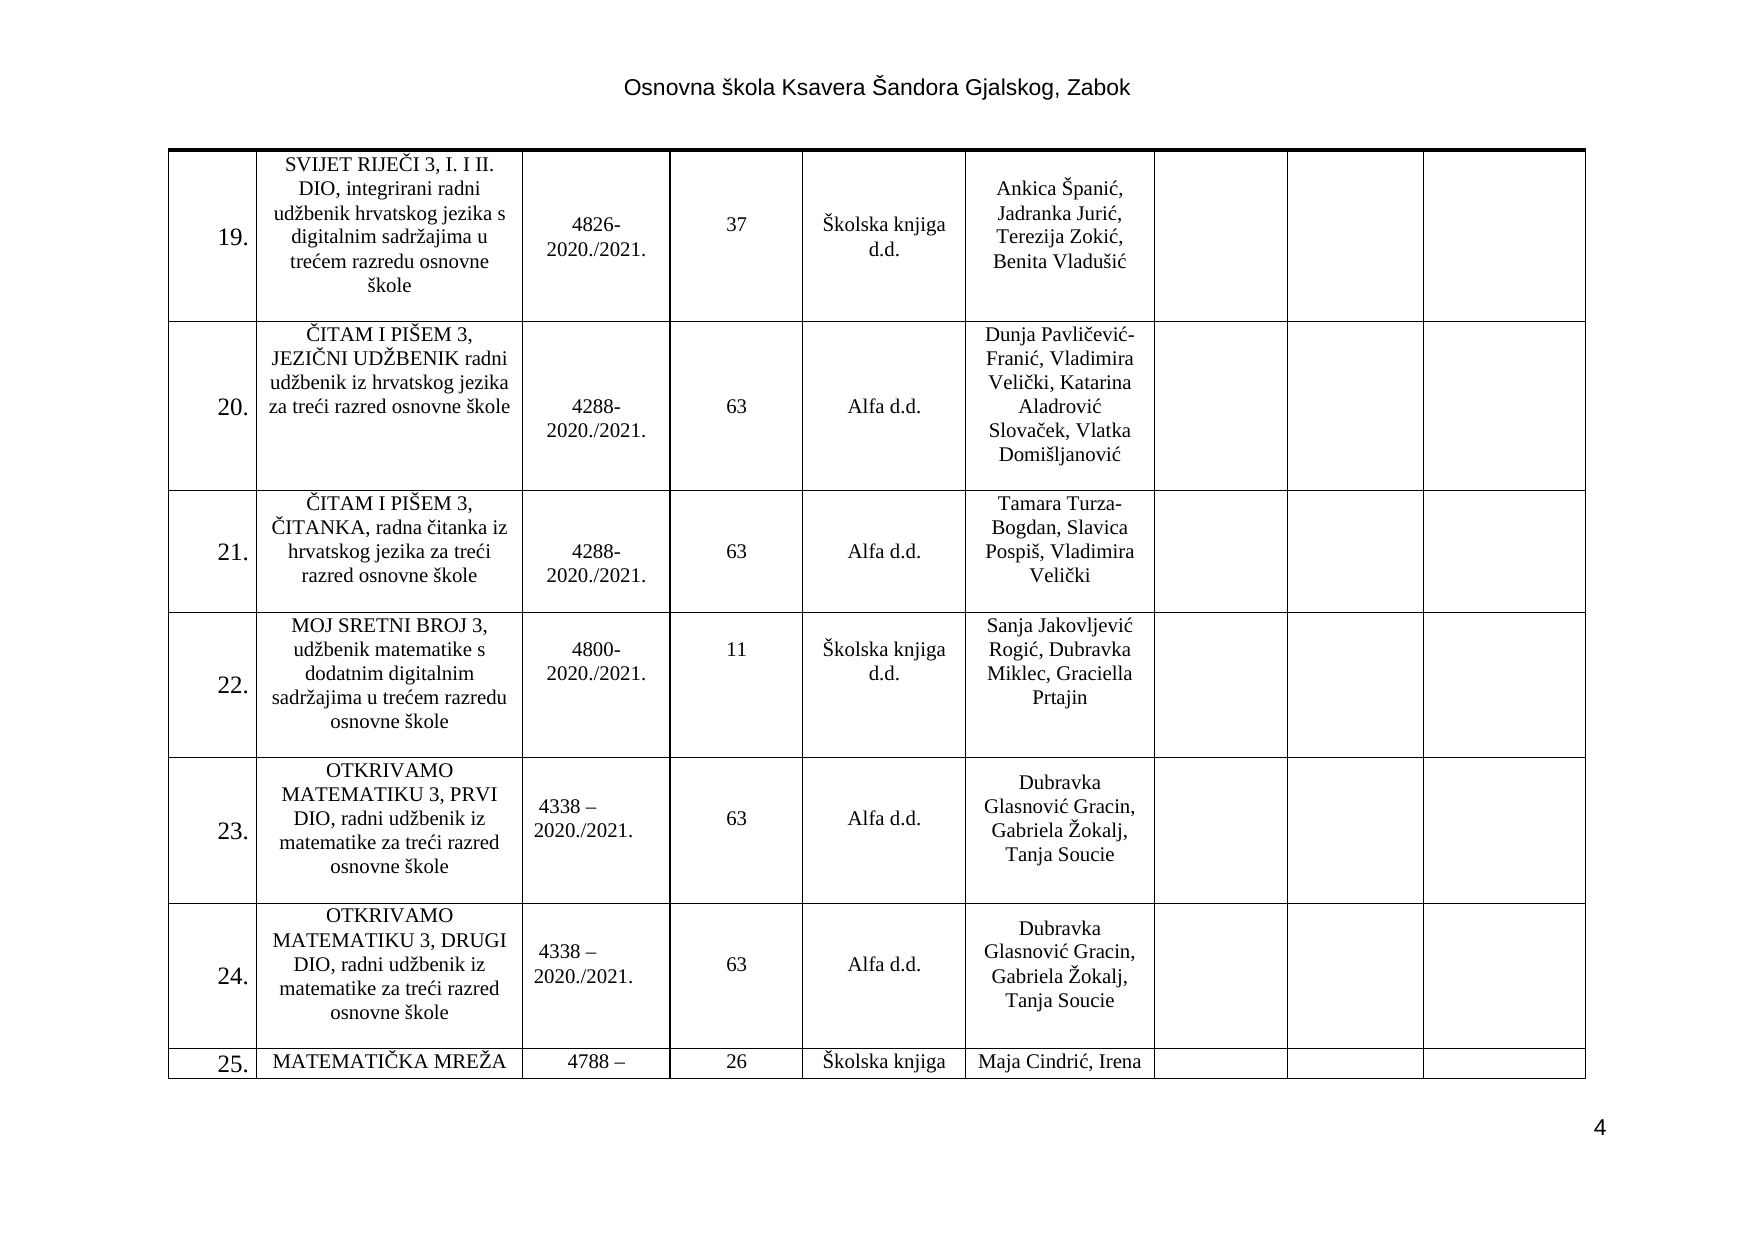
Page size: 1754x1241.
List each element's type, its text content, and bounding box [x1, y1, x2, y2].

table_cell OTKRIVAMO MATEMATIKU 3, DRUGI DIO, radni udžbenik iz matematike za treći razred osnovne škole [257, 904, 522, 1048]
table_cell [1288, 758, 1423, 902]
table_cell 11 [671, 613, 802, 757]
table_cell [1288, 613, 1423, 757]
table_cell 63 [671, 904, 802, 1048]
table_cell 4288-2020./2021. [523, 322, 669, 490]
table_cell Dubravka Glasnović Gracin, Gabriela Žokalj, Tanja Soucie [966, 904, 1154, 1048]
table_cell [169, 613, 256, 757]
table_cell [1155, 152, 1287, 321]
table_cell 4788 – 2020./2021. [523, 1049, 669, 1078]
table_cell 26 [671, 1049, 802, 1078]
table_cell 4288-2020./2021. [523, 491, 669, 612]
table_cell Dunja Pavličević-Franić, Vladimira Velički, Katarina Aladrović Slovaček, Vlatka Domišljanović [966, 322, 1154, 490]
table_cell ČITAM I PIŠEM 3, ČITANKA, radna čitanka iz hrvatskog jezika za treći razred osnovne škole [257, 491, 522, 612]
table_cell [1288, 1049, 1423, 1078]
table_cell 37 [671, 152, 802, 321]
table_cell [1424, 152, 1585, 321]
table_cell [169, 152, 256, 321]
table_cell MOJ SRETNI BROJ 3, udžbenik matematike s dodatnim digitalnim sadržajima u trećem razredu osnovne škole [257, 613, 522, 757]
table_cell 4338 – 2020./2021. [523, 758, 669, 902]
table_cell Alfa d.d. [803, 322, 965, 490]
table_cell [1424, 322, 1585, 490]
table_cell Školska knjiga d.d. [803, 152, 965, 321]
table_cell [169, 904, 256, 1048]
table_cell [169, 758, 256, 902]
table_cell 4826- 2020./2021. [523, 152, 669, 321]
table_cell [1424, 1049, 1585, 1078]
table_cell Školska knjiga d.d. [803, 613, 965, 757]
table_cell 4800-2020./2021. [523, 613, 669, 757]
table_cell [1424, 491, 1585, 612]
table_cell [1155, 904, 1287, 1048]
table_cell Ankica Španić, Jadranka Jurić, Terezija Zokić, Benita Vladušić [966, 152, 1154, 321]
table_cell [1288, 904, 1423, 1048]
table_cell [1288, 152, 1423, 321]
table_cell Tamara Turza-Bogdan, Slavica Pospiš, Vladimira Velički [966, 491, 1154, 612]
table_cell Alfa d.d. [803, 904, 965, 1048]
table_cell ČITAM I PIŠEM 3, JEZIČNI UDŽBENIK radni udžbenik iz hrvatskog jezika za treći razred osnovne škole [257, 322, 522, 490]
table_cell [1424, 613, 1585, 757]
table_cell Školska knjiga d.d. [803, 1049, 965, 1078]
table_cell Dubravka Glasnović Gracin, Gabriela Žokalj, Tanja Soucie [966, 758, 1154, 902]
table_cell Alfa d.d. [803, 491, 965, 612]
table_cell Alfa d.d. [803, 758, 965, 902]
table_cell [1155, 491, 1287, 612]
table_cell 4338 – 2020./2021. [523, 904, 669, 1048]
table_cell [257, 1049, 522, 1078]
table_cell 63 [671, 322, 802, 490]
table_cell OTKRIVAMO MATEMATIKU 3, PRVI DIO, radni udžbenik iz matematike za treći razred osnovne škole [257, 758, 522, 902]
table_cell [1288, 491, 1423, 612]
table_cell [1155, 322, 1287, 490]
table_cell SVIJET RIJEČI 3, I. I II. DIO, integrirani radni udžbenik hrvatskog jezika s digitalnim sadržajima u trećem razredu osnovne škole [257, 152, 522, 321]
table_cell 63 [671, 758, 802, 902]
table_cell [1424, 758, 1585, 902]
table_cell Sanja Jakovljević Rogić, Dubravka Miklec, Graciella Prtajin [966, 613, 1154, 757]
table_cell [169, 491, 256, 612]
table_cell [1155, 758, 1287, 902]
table_cell [169, 1049, 256, 1078]
table_cell [1155, 1049, 1287, 1078]
table_cell [1155, 613, 1287, 757]
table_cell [966, 1049, 1154, 1078]
table_cell [169, 322, 256, 490]
table_cell 63 [671, 491, 802, 612]
table_cell [1288, 322, 1423, 490]
table_cell [1424, 904, 1585, 1048]
